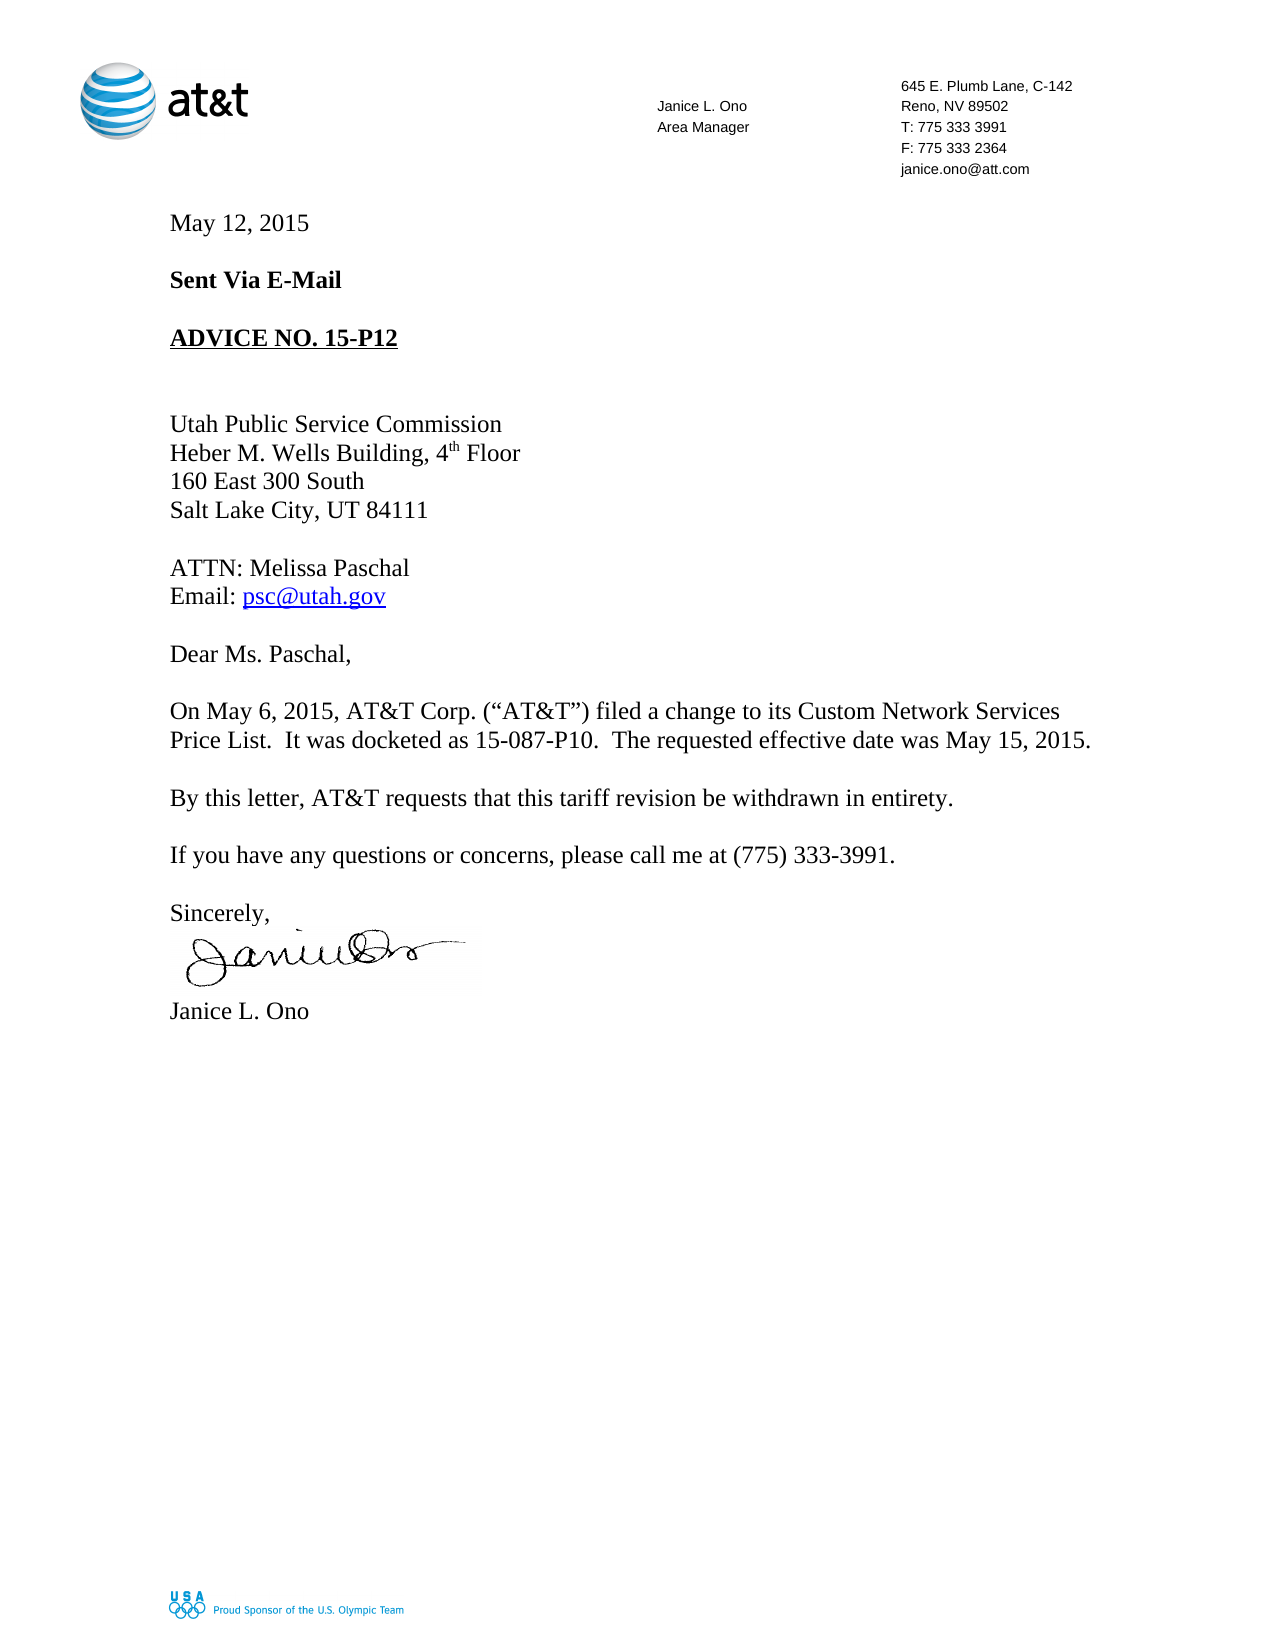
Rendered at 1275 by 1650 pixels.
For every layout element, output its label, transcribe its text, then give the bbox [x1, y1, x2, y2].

picture [171, 1604, 178, 1611]
text Email: psc@utah.gov [169, 581, 1106, 610]
text Janice L. Ono [169, 996, 1106, 1025]
picture [79, 62, 249, 141]
text Utah Public Service Commission [169, 409, 1106, 438]
picture [177, 1591, 197, 1610]
text ADVICE NO. 15-P12 [169, 323, 1106, 351]
text ATTN: Melissa Paschal [169, 553, 1106, 581]
text Dear Ms. Paschal, [169, 639, 1106, 668]
text If you have any questions or concerns, please call me at (775) 333-3991. [169, 840, 1106, 869]
text On May 6, 2015, AT&T Corp. (“AT&T”) filed a change to its Custom Network Services Price List. It was docketed as 15-087-P10. The requested effective date was May 15, 2015. [169, 696, 1106, 754]
text By this letter, AT&T requests that this tariff revision be withdrawn in entirety. [169, 783, 1106, 811]
text Sent Via E-Mail [169, 265, 1106, 294]
text 160 East 300 South [169, 466, 1106, 495]
picture [168, 1591, 405, 1620]
text Heber M. Wells Building, 4th Floor [169, 438, 1106, 466]
text Sincerely, [169, 898, 1106, 926]
text May 12, 2015 [169, 208, 1106, 236]
